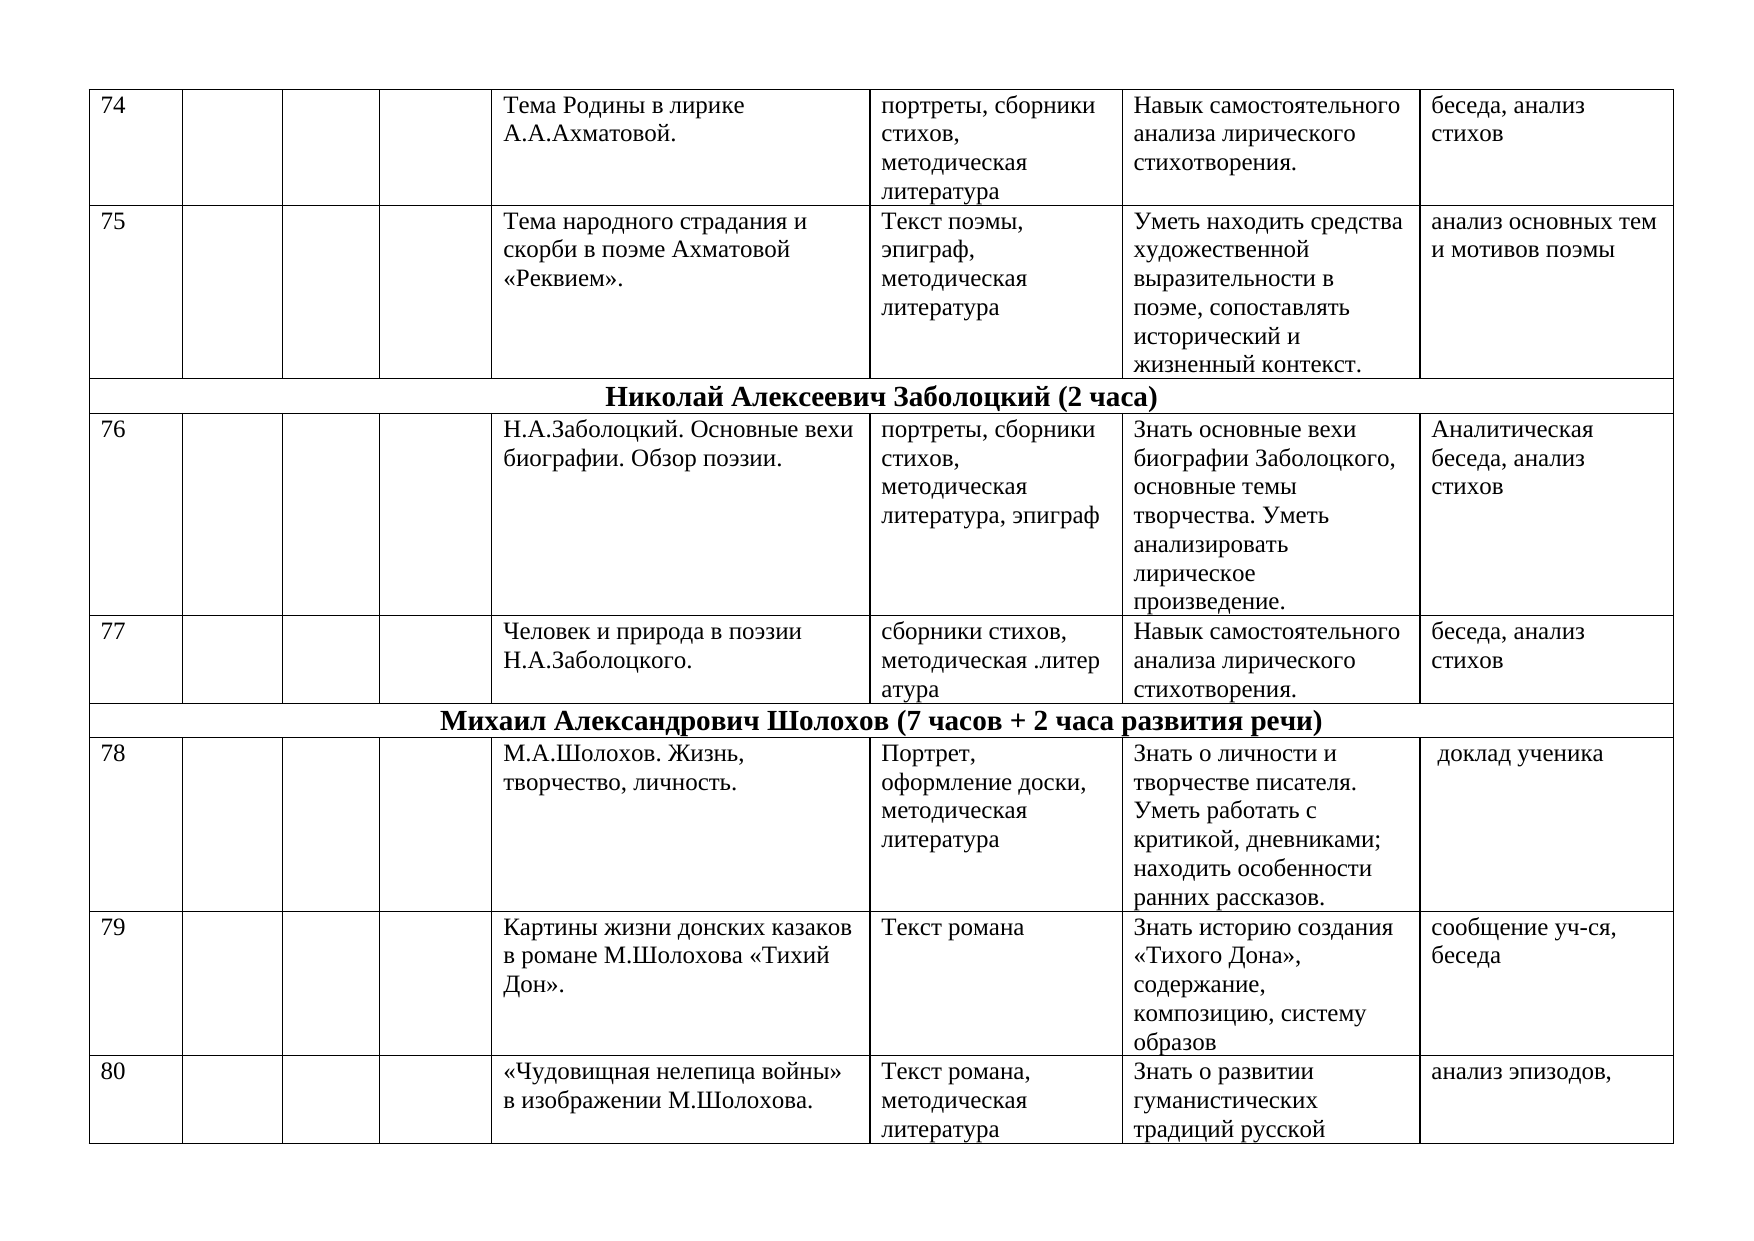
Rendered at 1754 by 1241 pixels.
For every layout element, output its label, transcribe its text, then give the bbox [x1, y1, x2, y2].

table_cell [183, 414, 282, 615]
table_cell 80 [90, 1056, 182, 1143]
table_cell Знать основные вехи биографии Заболоцкого, основные темы творчества. Уметь анализировать лирическое произведение. [1123, 414, 1419, 615]
table_cell Навык самостоятельного анализа лирического стихотворения. [1123, 616, 1419, 702]
table_cell Тема народного страдания и скорби в поэме Ахматовой «Реквием». [492, 206, 869, 378]
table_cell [1123, 1056, 1419, 1143]
table_cell сборники стихов, методическая .литература [871, 616, 1122, 702]
table_cell [283, 414, 379, 615]
table_cell 76 [90, 414, 182, 615]
table_cell [283, 738, 379, 911]
table_cell [283, 616, 379, 702]
table_cell 77 [90, 616, 182, 702]
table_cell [871, 1056, 1122, 1143]
table_cell [283, 1056, 379, 1143]
table_cell Знать историю создания «Тихого Дона», содержание, композицию, систему образов [1123, 912, 1419, 1055]
table_cell Уметь находить средства художественной выразительности в поэме, сопоставлять исторический и жизненный контекст. [1123, 206, 1419, 378]
table_cell Знать о личности и творчестве писателя. Уметь работать с критикой, дневниками; находить особенности ранних рассказов. [1123, 738, 1419, 911]
table_cell [380, 206, 491, 378]
table_cell 79 [90, 912, 182, 1055]
table_cell М.А.Шолохов. Жизнь, творчество, личность. [492, 738, 869, 911]
table_cell Аналитическая беседа, анализ стихов [1421, 414, 1673, 615]
table_cell Человек и природа в поэзии Н.А.Заболоцкого. [492, 616, 869, 702]
table_header [183, 90, 282, 205]
table_cell анализ основных тем и мотивов поэмы [1421, 206, 1673, 378]
table_cell 75 [90, 206, 182, 378]
table_cell [183, 912, 282, 1055]
table_header Тема Родины в лирике А.А.Ахматовой. [492, 90, 869, 205]
table_cell Николай Алексеевич Заболоцкий (2 часа) [90, 379, 1673, 413]
table_cell беседа, анализ стихов [1421, 616, 1673, 702]
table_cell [492, 1056, 869, 1143]
table_cell доклад ученика [1421, 738, 1673, 911]
table_cell [380, 1056, 491, 1143]
table_cell Михаил Александрович Шолохов (7 часов + 2 часа развития речи) [90, 704, 1673, 737]
table_cell Портрет, оформление доски, методическая литература [871, 738, 1122, 911]
table_cell [380, 738, 491, 911]
table_cell анализ эпизодов, [1421, 1056, 1673, 1143]
table_cell [283, 206, 379, 378]
table_header 74 [90, 90, 182, 205]
table_header [283, 90, 379, 205]
table_cell [183, 1056, 282, 1143]
table_cell [183, 616, 282, 702]
table_header [380, 90, 491, 205]
table_cell Текст поэмы, эпиграф, методическая литература [871, 206, 1122, 378]
table_cell [283, 912, 379, 1055]
table_cell Н.А.Заболоцкий. Основные вехи биографии. Обзор поэзии. [492, 414, 869, 615]
table_cell [380, 414, 491, 615]
table_cell Текст романа [871, 912, 1122, 1055]
table_header Навык самостоятельного анализа лирического стихотворения. [1123, 90, 1419, 205]
table_cell сообщение уч-ся, беседа [1421, 912, 1673, 1055]
table_cell 78 [90, 738, 182, 911]
table_cell [183, 738, 282, 911]
table_cell портреты, сборники стихов, методическая литература, эпиграф [871, 414, 1122, 615]
table_cell [380, 912, 491, 1055]
table_cell [380, 616, 491, 702]
table_header беседа, анализ стихов [1421, 90, 1673, 205]
table_header портреты, сборники стихов, методическая литература [871, 90, 1122, 205]
table_cell Картины жизни донских казаков в романе М.Шолохова «Тихий Дон». [492, 912, 869, 1055]
table_cell [183, 206, 282, 378]
